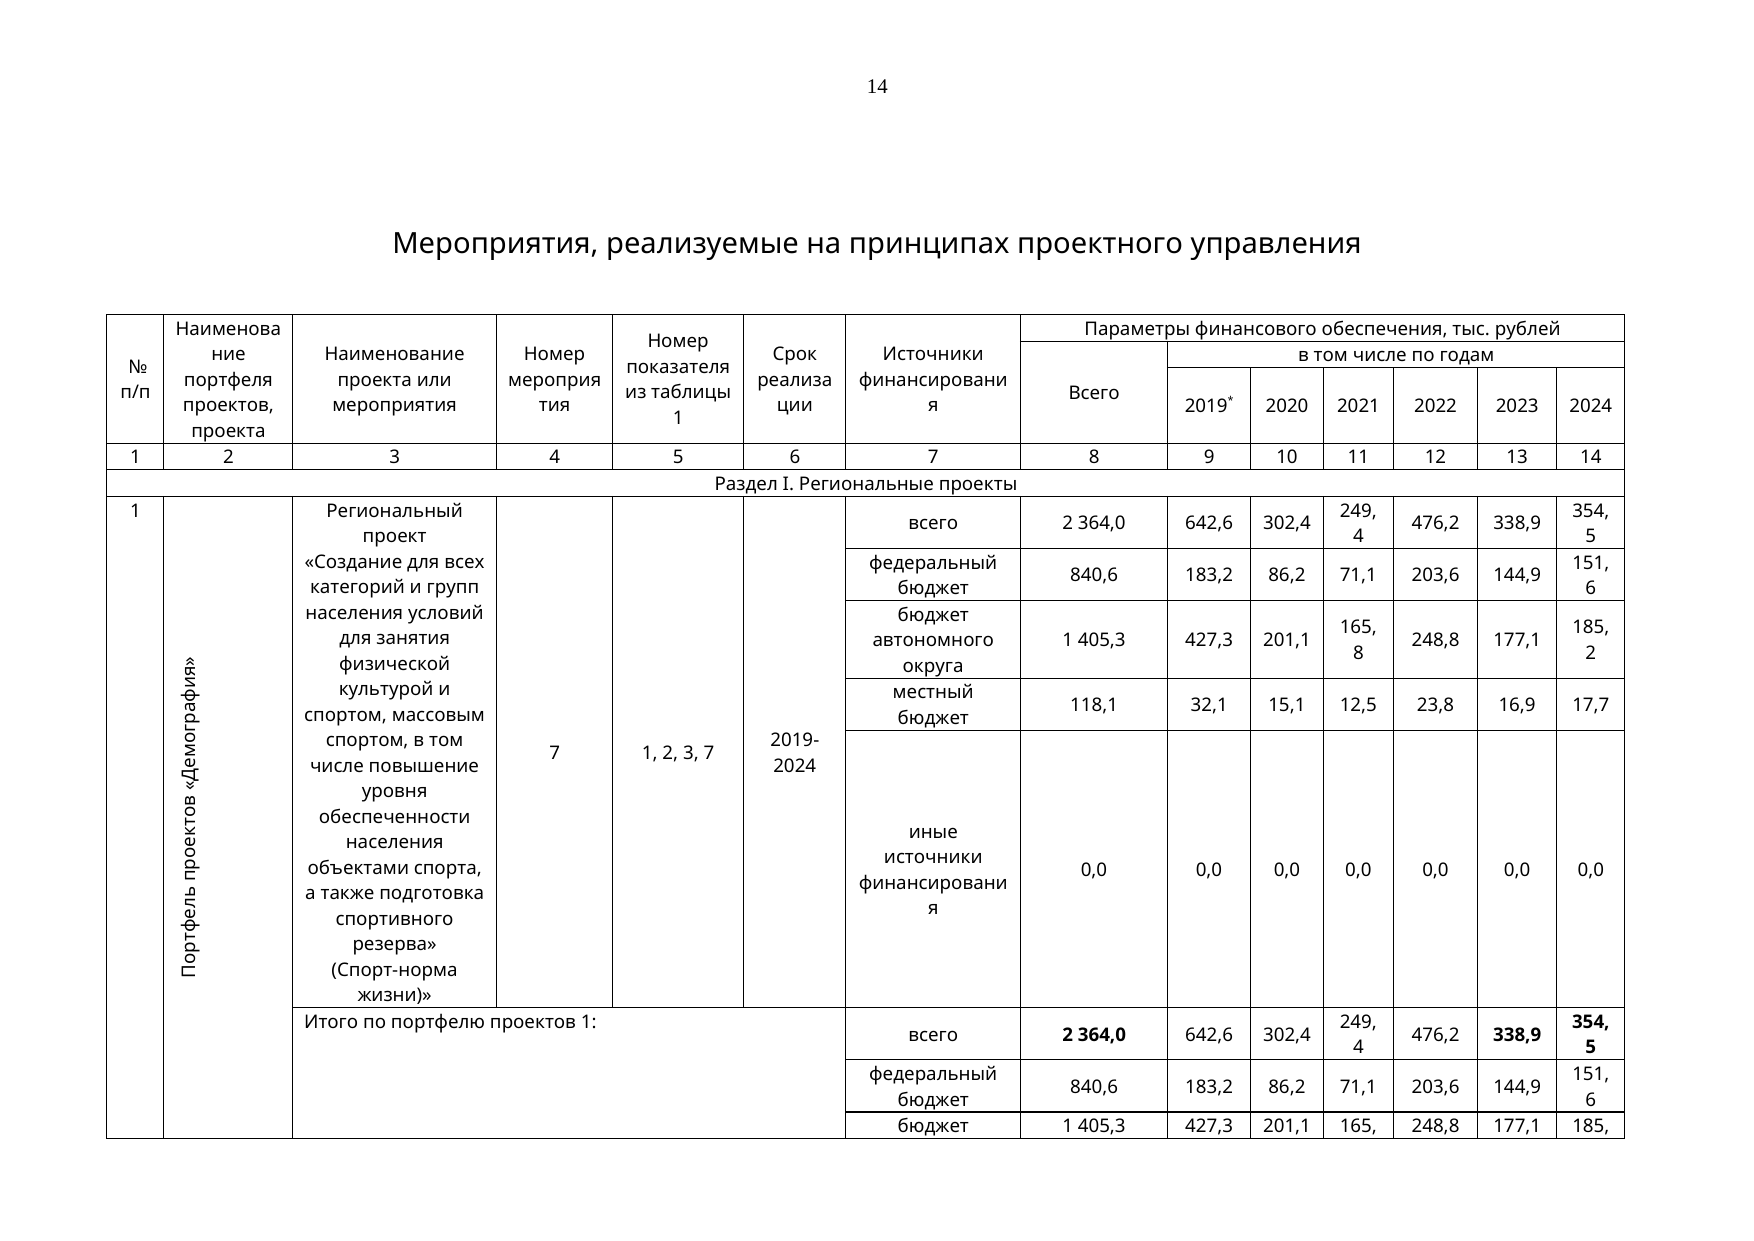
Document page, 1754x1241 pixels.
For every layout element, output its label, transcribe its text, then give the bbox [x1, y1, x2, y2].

table_cell 0,0 [1021, 731, 1167, 1007]
table_cell 86,2 [1251, 549, 1323, 600]
table_cell 177,1 [1478, 1113, 1556, 1138]
table_cell бюджет автономного округа [846, 1113, 1020, 1138]
table_cell 14 [1557, 444, 1624, 469]
subtitle Мероприятия, реализуемые на принципах проектного управления [118, 223, 1636, 262]
table_cell 2024 [1557, 368, 1624, 443]
table_cell 0,0 [1394, 731, 1477, 1007]
table_cell местный бюджет [846, 679, 1020, 730]
table_cell 203,6 [1394, 549, 1477, 600]
table_cell 3 [293, 444, 496, 469]
table_cell 151,6 [1557, 1060, 1624, 1111]
table_cell 840,6 [1021, 549, 1167, 600]
table_cell 248,8 [1394, 601, 1477, 678]
table_cell 2022 [1394, 368, 1477, 443]
table_header Номер показателя из таблицы 1 [613, 315, 743, 443]
table_cell 185,2 [1557, 1113, 1624, 1138]
table_cell 71,1 [1324, 549, 1393, 600]
table_header Наименование портфеля проектов, проекта [164, 315, 292, 443]
table_cell 4 [497, 444, 612, 469]
table_cell 12 [1394, 444, 1477, 469]
table_cell 17,7 [1557, 679, 1624, 730]
table_cell Итого по портфелю проектов 1: [293, 1008, 845, 1138]
table_cell 1 [107, 444, 163, 469]
table_cell Портфель проектов «Демография» [164, 497, 292, 1138]
table_cell 118,1 [1021, 679, 1167, 730]
table_cell 15,1 [1251, 679, 1323, 730]
table_header Источники финансирования [846, 315, 1020, 443]
table_cell бюджет автономного округа [846, 601, 1020, 678]
table_cell 354,5 [1557, 1008, 1624, 1059]
table_cell 302,4 [1251, 1008, 1323, 1059]
table_cell 642,6 [1168, 497, 1250, 548]
table_cell 249,4 [1324, 1008, 1393, 1059]
table_cell 2021 [1324, 368, 1393, 443]
table_cell 338,9 [1478, 497, 1556, 548]
table_cell иные источники финансирования [846, 731, 1020, 1007]
table_cell 185,2 [1557, 601, 1624, 678]
table_cell 840,6 [1021, 1060, 1167, 1111]
table_cell 144,9 [1478, 1060, 1556, 1111]
table_cell в том числе по годам [1168, 342, 1624, 367]
table_cell Раздел I. Региональные проекты [107, 470, 1624, 496]
table_cell 177,1 [1478, 601, 1556, 678]
table_cell 0,0 [1478, 731, 1556, 1007]
table_cell 354,5 [1557, 497, 1624, 548]
table_cell 427,3 [1168, 1113, 1250, 1138]
table_cell 476,2 [1394, 497, 1477, 548]
table_cell 0,0 [1557, 731, 1624, 1007]
table_cell 86,2 [1251, 1060, 1323, 1111]
table_cell 427,3 [1168, 601, 1250, 678]
table_cell 2 364,0 [1021, 1008, 1167, 1059]
table_cell 203,6 [1394, 1060, 1477, 1111]
table_header Наименование проекта или мероприятия [293, 315, 496, 443]
table_cell 338,9 [1478, 1008, 1556, 1059]
table_cell 144,9 [1478, 549, 1556, 600]
table_cell 2019* [1168, 368, 1250, 443]
table_header Параметры финансового обеспечения, тыс. рублей [1021, 315, 1624, 341]
table_cell 1 405,3 [1021, 1113, 1167, 1138]
table_cell 5 [613, 444, 743, 469]
table_cell 249,4 [1324, 497, 1393, 548]
table_cell 183,2 [1168, 1060, 1250, 1111]
table_cell 32,1 [1168, 679, 1250, 730]
table_cell 0,0 [1168, 731, 1250, 1007]
table_cell 12,5 [1324, 679, 1393, 730]
table_header Номер мероприятия [497, 315, 612, 443]
table_cell 165,8 [1324, 1113, 1393, 1138]
table_cell 201,1 [1251, 1113, 1323, 1138]
table_cell 151,6 [1557, 549, 1624, 600]
table_cell 165,8 [1324, 601, 1393, 678]
table_cell 476,2 [1394, 1008, 1477, 1059]
table_cell 2 364,0 [1021, 497, 1167, 548]
table_cell 71,1 [1324, 1060, 1393, 1111]
table_cell 201,1 [1251, 601, 1323, 678]
table_cell 183,2 [1168, 549, 1250, 600]
table_cell 642,6 [1168, 1008, 1250, 1059]
table_cell 0,0 [1251, 731, 1323, 1007]
table_cell 248,8 [1394, 1113, 1477, 1138]
table_cell всего [846, 1008, 1020, 1059]
table_cell 2020 [1251, 368, 1323, 443]
table_cell 13 [1478, 444, 1556, 469]
table_cell 2019-2024 [744, 497, 845, 1007]
table_cell 10 [1251, 444, 1323, 469]
table_cell 2023 [1478, 368, 1556, 443]
table_cell 16,9 [1478, 679, 1556, 730]
table_cell 1 [107, 497, 163, 1138]
table_cell 0,0 [1324, 731, 1393, 1007]
table_header № п/п [107, 315, 163, 443]
table_cell 2 [164, 444, 292, 469]
table_cell федеральный бюджет [846, 1060, 1020, 1111]
table_header Срок реализации [744, 315, 845, 443]
table_cell Региональный проект «Создание для всех категорий и групп населения условий для занятия физической культурой и спортом, массовым спортом, в том числе повышение уровня обеспеченности населения объектами спорта, а также подготовка спортивного резерва» (Спорт-норма жизни)» [293, 497, 496, 1007]
table_cell 23,8 [1394, 679, 1477, 730]
table_cell 7 [497, 497, 612, 1007]
table_cell 6 [744, 444, 845, 469]
table_cell 1 405,3 [1021, 601, 1167, 678]
table_cell 9 [1168, 444, 1250, 469]
table_cell 8 [1021, 444, 1167, 469]
table_cell 7 [846, 444, 1020, 469]
table_cell 11 [1324, 444, 1393, 469]
table_cell Всего [1021, 342, 1167, 443]
table_cell всего [846, 497, 1020, 548]
table_cell 1, 2, 3, 7 [613, 497, 743, 1007]
table_cell федеральный бюджет [846, 549, 1020, 600]
table_cell 302,4 [1251, 497, 1323, 548]
